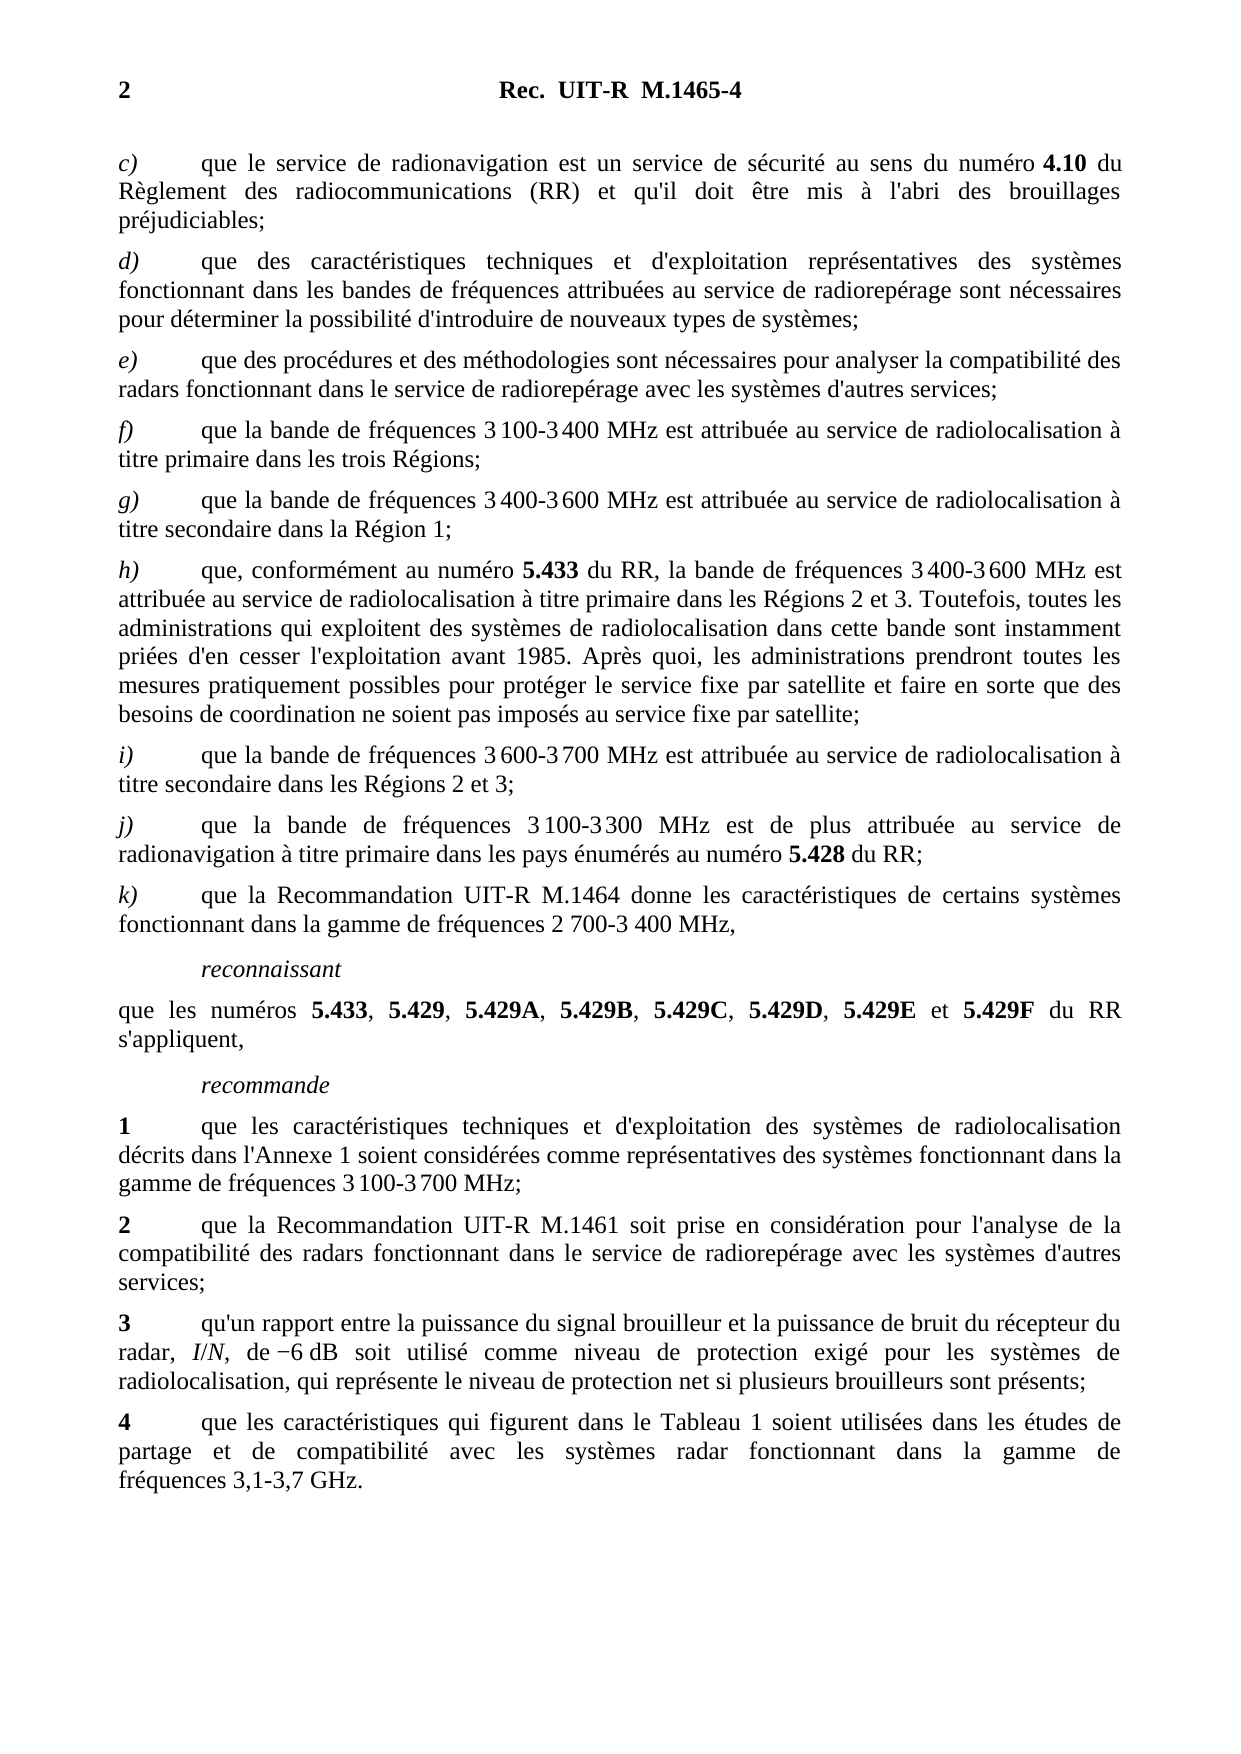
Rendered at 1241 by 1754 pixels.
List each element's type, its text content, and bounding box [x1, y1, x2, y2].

text i) que la bande de fréquences 3 600-3 700 MHz est attribuée au service de radiolocalisation à titre secondaire dans les Régions 2 et 3; [118, 740, 1122, 798]
text f) que la bande de fréquences 3 100-3 400 MHz est attribuée au service de radiolocalisation à titre primaire dans les trois Régions; [118, 415, 1122, 473]
text h) que, conformément au numéro 5.433 du RR, la bande de fréquences 3 400-3 600 MHz est attribuée au service de radiolocalisation à titre primaire dans les Régions 2 et 3. Toutefois, toutes les administrations qui exploitent des systèmes de radiolocalisation dans cette bande sont instamment priées d'en cesser l'exploitation avant 1985. Après quoi, les administrations prendront toutes les mesures pratiquement possibles pour protéger le service fixe par satellite et faire en sorte que des besoins de coordination ne soient pas imposés au service fixe par satellite; [118, 555, 1122, 728]
text 2 que la Recommandation UIT-R M.1461 soit prise en considération pour l'analyse de la compatibilité des radars fonctionnant dans le service de radiorepérage avec les systèmes d'autres services; [118, 1210, 1122, 1296]
text d) que des caractéristiques techniques et d'exploitation représentatives des systèmes fonctionnant dans les bandes de fréquences attribuées au service de radiorepérage sont nécessaires pour déterminer la possibilité d'introduire de nouveaux types de systèmes; [118, 246, 1122, 333]
text reconnaissant [201, 954, 1122, 983]
text que les numéros 5.433, 5.429, 5.429A, 5.429B, 5.429C, 5.429D, 5.429E et 5.429F du RR s'appliquent, [118, 996, 1122, 1053]
text 3 qu'un rapport entre la puissance du signal brouilleur et la puissance de bruit du récepteur du radar, I/N, de −6 dB soit utilisé comme niveau de protection exigé pour les systèmes de radiolocalisation, qui représente le niveau de protection net si plusieurs brouilleurs sont présents; [118, 1308, 1122, 1395]
text e) que des procédures et des méthodologies sont nécessaires pour analyser la compatibilité des radars fonctionnant dans le service de radiorepérage avec les systèmes d'autres services; [118, 345, 1122, 403]
text g) que la bande de fréquences 3 400-3 600 MHz est attribuée au service de radiolocalisation à titre secondaire dans la Région 1; [118, 485, 1122, 543]
text 4 que les caractéristiques qui figurent dans le Tableau 1 soient utilisées dans les études de partage et de compatibilité avec les systèmes radar fonctionnant dans la gamme de fréquences 3,1-3,7 GHz. [118, 1407, 1122, 1493]
text j) que la bande de fréquences 3 100-3 300 MHz est de plus attribuée au service de radionavigation à titre primaire dans les pays énumérés au numéro 5.428 du RR; [118, 810, 1122, 868]
text recommande [201, 1070, 1122, 1098]
text k) que la Recommandation UIT-R M.1464 donne les caractéristiques de certains systèmes fonctionnant dans la gamme de fréquences 2 700-3 400 MHz, [118, 880, 1122, 938]
text c) que le service de radionavigation est un service de sécurité au sens du numéro 4.10 du Règlement des radiocommunications (RR) et qu'il doit être mis à l'abri des brouillages préjudiciables; [118, 148, 1122, 234]
text 1 que les caractéristiques techniques et d'exploitation des systèmes de radiolocalisation décrits dans l'Annexe 1 soient considérées comme représentatives des systèmes fonctionnant dans la gamme de fréquences 3 100-3 700 MHz; [118, 1111, 1122, 1197]
